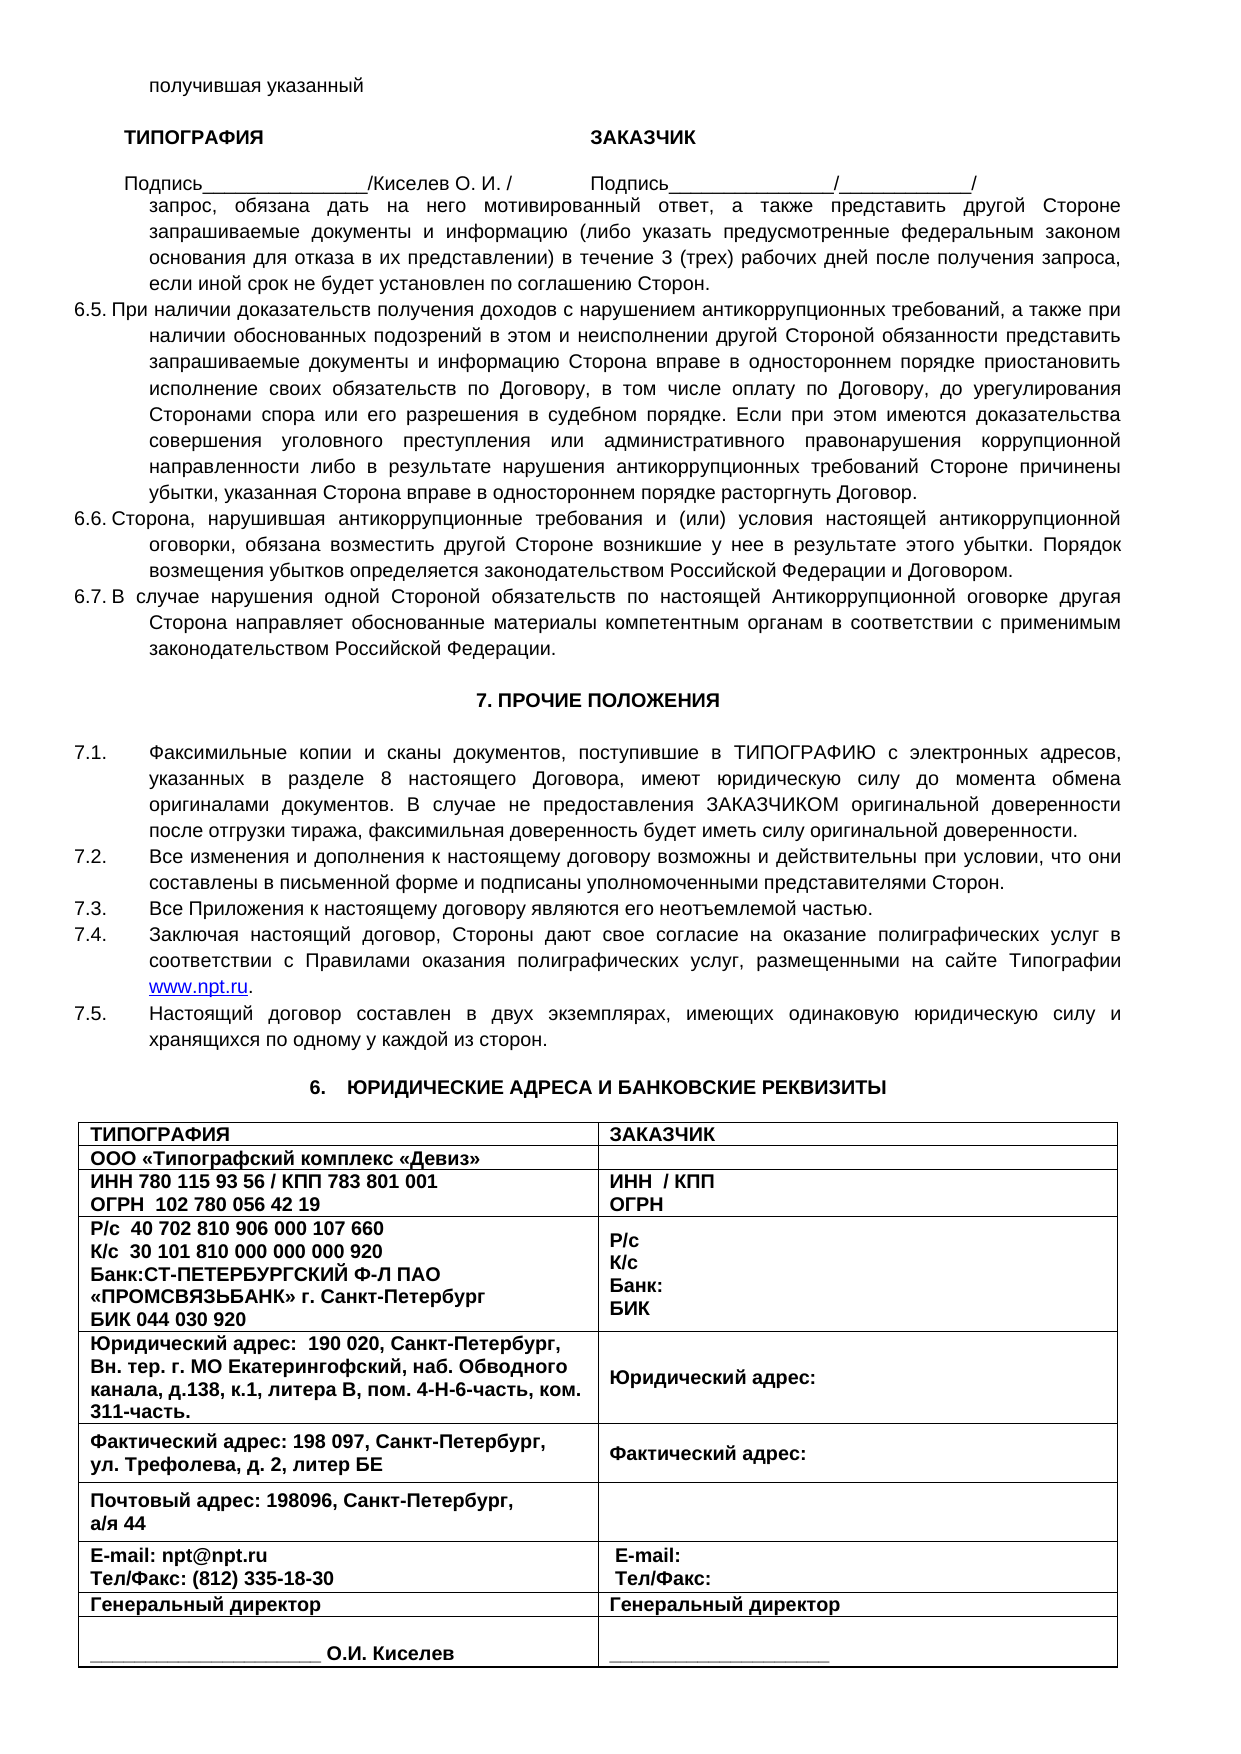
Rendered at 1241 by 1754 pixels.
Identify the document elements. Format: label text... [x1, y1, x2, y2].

list Все Приложения к настоящему договору являются его неотъемлемой частью. [74, 897, 1122, 920]
list Все изменения и дополнения к настоящему договору возможны и действительны при условии, что они составлены в письменной форме и подписаны уполномоченными представителями Сторон. [74, 845, 1122, 894]
table_cell Е-mail: npt@npt.ru Тел/Факс: (812) 335-18-30 [79, 1542, 598, 1592]
list Настоящий договор составлен в двух экземплярах, имеющих одинаковую юридическую силу и хранящихся по одному у каждой из сторон. [74, 1001, 1122, 1050]
table_cell ____________________ [599, 1617, 1117, 1666]
list Заключая настоящий договор, Стороны дают свое согласие на оказание полиграфических услуг в соответствии с Правилами оказания полиграфических услуг, размещенными на сайте Типографии www.npt.ru. [74, 923, 1122, 998]
list ЮРИДИЧЕСКИЕ АДРЕСА И БАНКОВСКИЕ РЕКВИЗИТЫ [74, 1076, 1122, 1099]
table_cell Генеральный директор [79, 1593, 598, 1616]
table_cell Юридический адрес: 190 020, Санкт-Петербург, Вн. тер. г. МО Екатерингофский, наб. Обводного канала, д.138, к.1, литера В, пом. 4-Н-6-часть, ком. 311-часть. [79, 1332, 598, 1423]
table_cell Фактический адрес: 198 097, Санкт-Петербург, ул. Трефолева, д. 2, литер БЕ [79, 1424, 598, 1482]
table_cell Е-mail: Тел/Факс: [599, 1542, 1117, 1592]
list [74, 74, 1122, 97]
table_cell ООО «Типографский комплекс «Девиз» [79, 1146, 598, 1169]
table_cell Генеральный директор [599, 1593, 1117, 1616]
text 7. ПРОЧИЕ ПОЛОЖЕНИЯ [74, 689, 1122, 712]
table_cell ИНН / КПП ОГРН [599, 1170, 1117, 1216]
table_cell Юридический адрес: [599, 1332, 1117, 1423]
list Факсимильные копии и сканы документов, поступившие в ТИПОГРАФИЮ с электронных адресов, указанных в разделе 8 настоящего Договора, имеют юридическую силу до момента обмена оригиналами документов. В случае не предоставления ЗАКАЗЧИКОМ оригинальной доверенности после отгрузки тиража, факсимильная доверенность будет иметь силу оригинальной доверенности. [74, 741, 1122, 842]
table_cell [599, 1146, 1117, 1169]
list Сторона, нарушившая антикоррупционные требования и (или) условия настоящей антикоррупционной оговорки, обязана возместить другой Стороне возникшие у нее в результате этого убытки. Порядок возмещения убытков определяется законодательством Российской Федерации и Договором. [74, 507, 1122, 581]
table_cell _____________________ О.И. Киселев [79, 1617, 598, 1666]
list Подпись_______________/Киселев О. И. / Подпись_______________/____________/ [124, 171, 1122, 194]
table_header ТИПОГРАФИЯ [79, 1123, 598, 1145]
table_cell Р/с К/с Банк: БИК [599, 1217, 1117, 1331]
table_cell Почтовый адрес: 198096, Санкт-Петербург, а/я 44 [79, 1483, 598, 1541]
table_cell ИНН 780 115 93 56 / КПП 783 801 001 ОГРН 102 780 056 42 19 [79, 1170, 598, 1216]
list ТИПОГРАФИЯ ЗАКАЗЧИК [124, 126, 1122, 149]
table_cell Р/с 40 702 810 906 000 107 660 К/с 30 101 810 000 000 000 920 Банк:СТ-ПЕТЕРБУРГСКИЙ Ф-Л ПАО «ПРОМСВЯЗЬБАНК» г. Санкт-Петербург БИК 044 030 920 [79, 1217, 598, 1331]
text запрос, обязана дать на него мотивированный ответ, а также представить другой Стороне запрашиваемые документы и информацию (либо указать предусмотренные федеральным законом основания для отказа в их представлении) в течение 3 (трех) рабочих дней после получения запроса, если иной срок не будет установлен по соглашению Сторон. [149, 194, 1122, 295]
table_cell [599, 1483, 1117, 1541]
table_header ЗАКАЗЧИК [599, 1123, 1117, 1145]
list В случае нарушения одной Стороной обязательств по настоящей Антикоррупционной оговорке другая Сторона направляет обоснованные материалы компетентным органам в соответствии с применимым законодательством Российской Федерации. [74, 585, 1122, 659]
table_cell Фактический адрес: [599, 1424, 1117, 1482]
list При наличии доказательств получения доходов с нарушением антикоррупционных требований, а также при наличии обоснованных подозрений в этом и неисполнении другой Стороной обязанности представить запрашиваемые документы и информацию Сторона вправе в одностороннем порядке приостановить исполнение своих обязательств по Договору, в том числе оплату по Договору, до урегулирования Сторонами спора или его разрешения в судебном порядке. Если при этом имеются доказательства совершения уголовного преступления или административного правонарушения коррупционной направленности либо в результате нарушения антикоррупционных требований Стороне причинены убытки, указанная Сторона вправе в одностороннем порядке расторгнуть Договор. [74, 298, 1122, 503]
